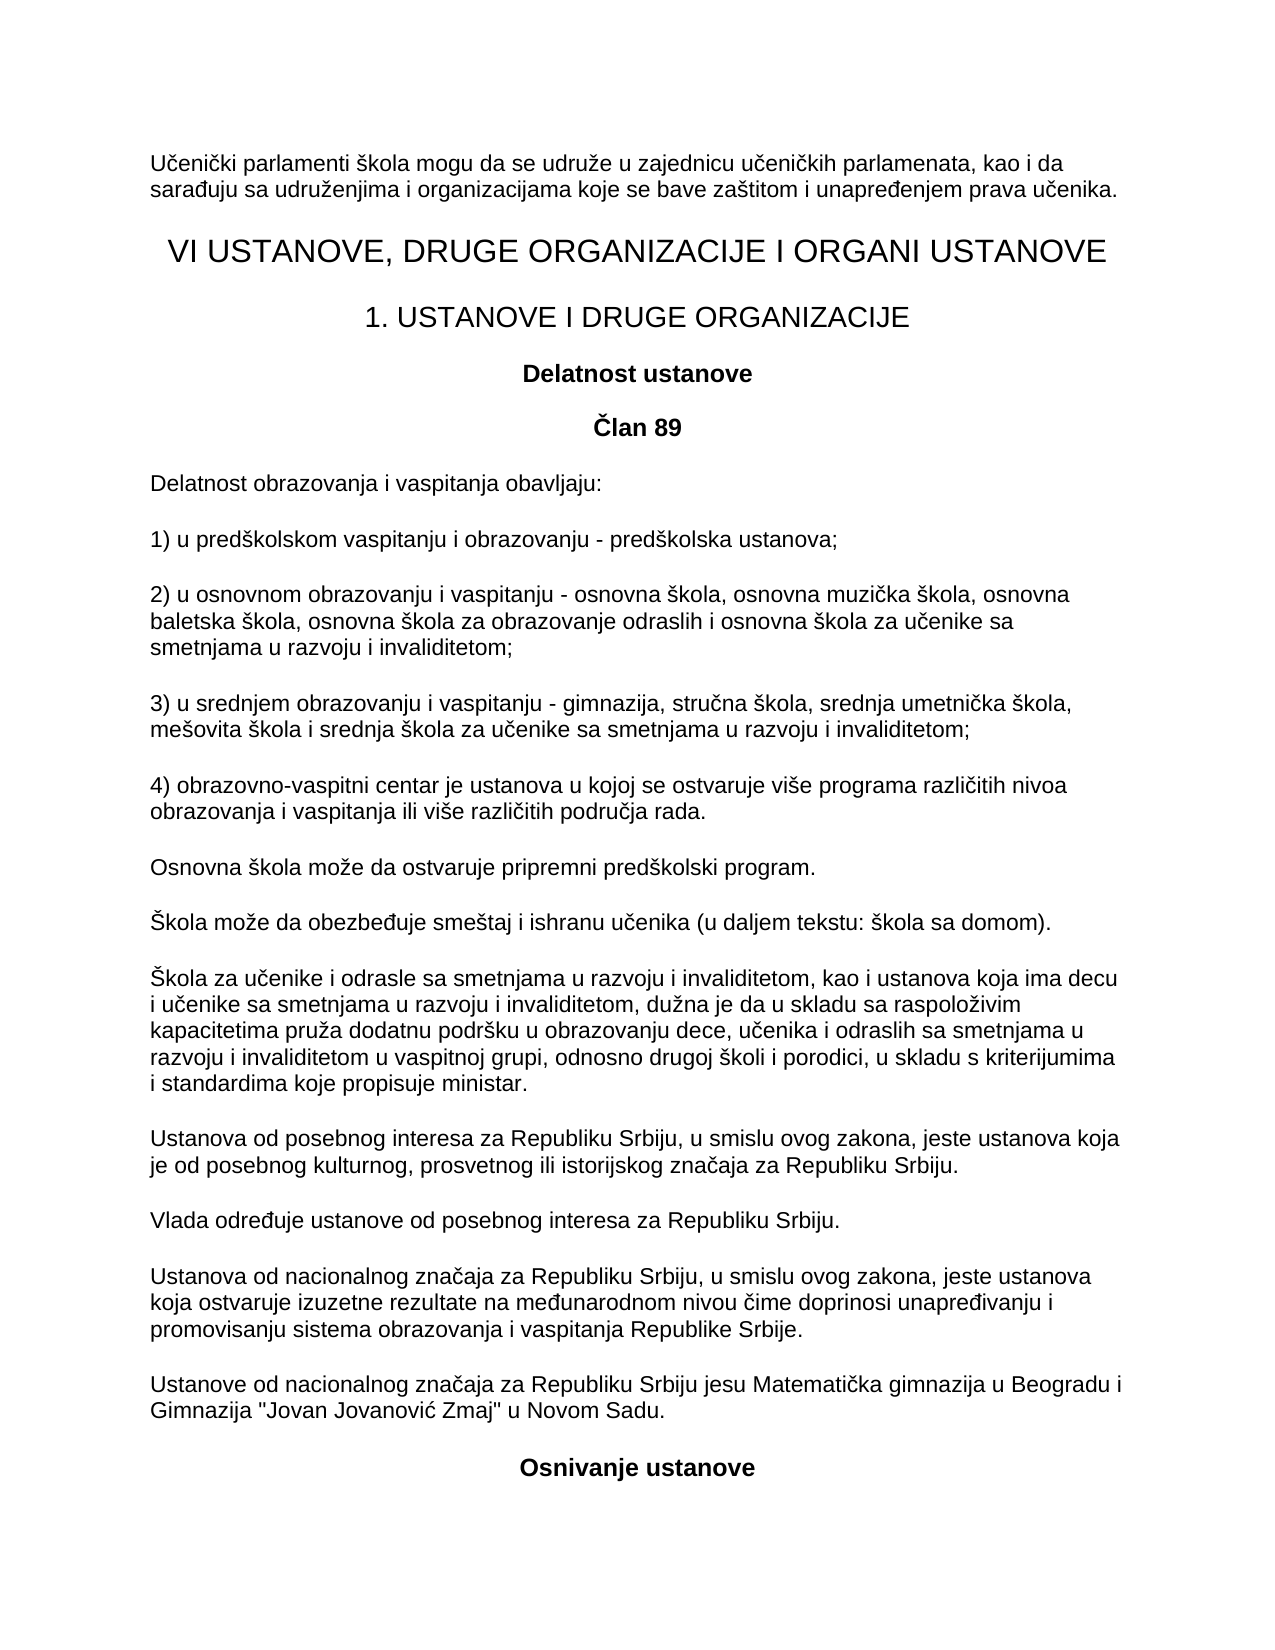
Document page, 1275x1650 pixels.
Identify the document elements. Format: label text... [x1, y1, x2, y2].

text 2) u osnovnom obrazovanju i vaspitanju - osnovna škola, osnovna muzička škola, osnovna baletska škola, osnovna škola za obrazovanje odraslih i osnovna škola za učenike sa smetnjama u razvoju i invaliditetom; [150, 581, 1125, 661]
text 1) u predškolskom vaspitanju i obrazovanju - predškolska ustanova; [150, 526, 1125, 552]
text 3) u srednjem obrazovanju i vaspitanju - gimnazija, stručna škola, srednja umetnička škola, mešovita škola i srednja škola za učenike sa smetnjama u razvoju i invaliditetom; [150, 690, 1125, 742]
text Škola može da obezbeđuje smeštaj i ishranu učenika (u daljem tekstu: škola sa domom). [150, 909, 1125, 935]
text VI USTANOVE, DRUGE ORGANIZACIJE I ORGANI USTANOVE [150, 232, 1125, 269]
text Osnivanje ustanove [150, 1453, 1125, 1482]
text Ustanova od nacionalnog značaja za Republiku Srbiju, u smislu ovog zakona, jeste ustanova koja ostvaruje izuzetne rezultate na međunarodnom nivou čime doprinosi unapređivanju i promovisanju sistema obrazovanja i vaspitanja Republike Srbije. [150, 1263, 1125, 1342]
text Učenički parlamenti škola mogu da se udruže u zajednicu učeničkih parlamenata, kao i da sarađuju sa udruženjima i organizacijama koje se bave zaštitom i unapređenjem prava učenika. [150, 150, 1125, 203]
text 1. USTANOVE I DRUGE ORGANIZACIJE [150, 300, 1125, 334]
text Škola za učenike i odrasle sa smetnjama u razvoju i invaliditetom, kao i ustanova koja ima decu i učenike sa smetnjama u razvoju i invaliditetom, dužna je da u skladu sa raspoloživim kapacitetima pruža dodatnu podršku u obrazovanju dece, učenika i odraslih sa smetnjama u razvoju i invaliditetom u vaspitnoj grupi, odnosno drugoj školi i porodici, u skladu s kriterijumima i standardima koje propisuje ministar. [150, 964, 1125, 1096]
text Vlada određuje ustanove od posebnog interesa za Republiku Srbiju. [150, 1207, 1125, 1234]
text Član 89 [150, 412, 1125, 441]
text Delatnost obrazovanja i vaspitanja obavljaju: [150, 470, 1125, 497]
text Ustanove od nacionalnog značaja za Republiku Srbiju jesu Matematička gimnazija u Beogradu i Gimnazija "Jovan Jovanović Zmaj" u Novom Sadu. [150, 1371, 1125, 1424]
text 4) obrazovno-vaspitni centar je ustanova u kojoj se ostvaruje više programa različitih nivoa obrazovanja i vaspitanja ili više različitih područja rada. [150, 772, 1125, 824]
text Ustanova od posebnog interesa za Republiku Srbiju, u smislu ovog zakona, jeste ustanova koja je od posebnog kulturnog, prosvetnog ili istorijskog značaja za Republiku Srbiju. [150, 1125, 1125, 1178]
text Delatnost ustanove [150, 359, 1125, 387]
text Osnovna škola može da ostvaruje pripremni predškolski program. [150, 853, 1125, 880]
